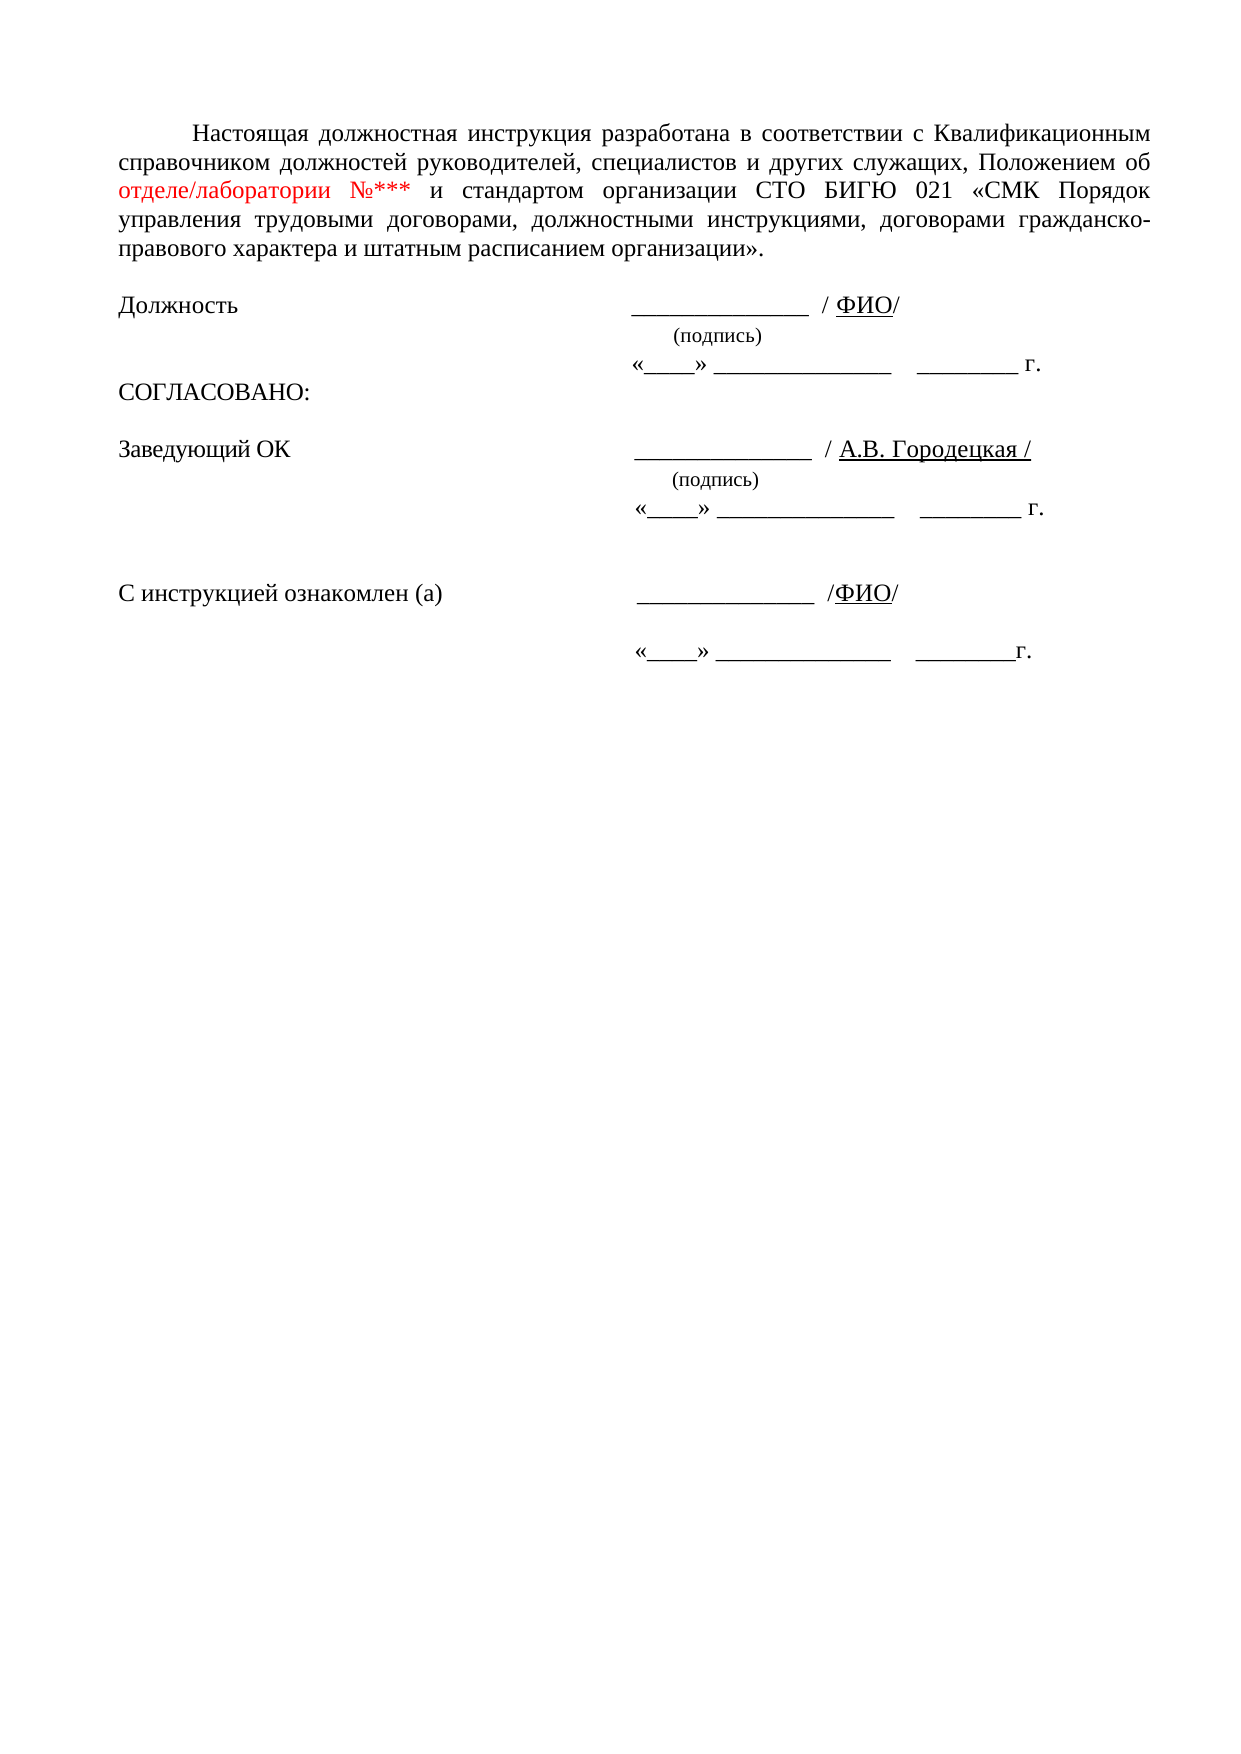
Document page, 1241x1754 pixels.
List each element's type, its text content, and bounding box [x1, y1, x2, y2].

text «____» ______________ ________ г. [561, 492, 1152, 521]
text Заведующий ОК ______________ / А.В. Городецкая / (подпись) [118, 434, 1152, 492]
text СОГЛАСОВАНО: [118, 377, 1152, 406]
text (подпись) [193, 319, 1152, 348]
text «____» ______________ ________ г. [118, 348, 1152, 377]
text Должность ______________ / ФИО/ [118, 291, 1152, 319]
subtitle С инструкцией ознакомлен (а) ______________ /ФИО/ [118, 578, 1152, 607]
subtitle «____» ______________ ________г. [561, 636, 1152, 664]
text Настоящая должностная инструкция разработана в соответствии с Квалификационным справочником должностей руководителей, специалистов и других служащих, Положением об отделе/лаборатории №*** и стандартом организации СТО БИГЮ 021 «СМК Порядок управления трудовыми договорами, должностными инструкциями, договорами гражданско-правового характера и штатным расписанием организации». [118, 118, 1152, 262]
